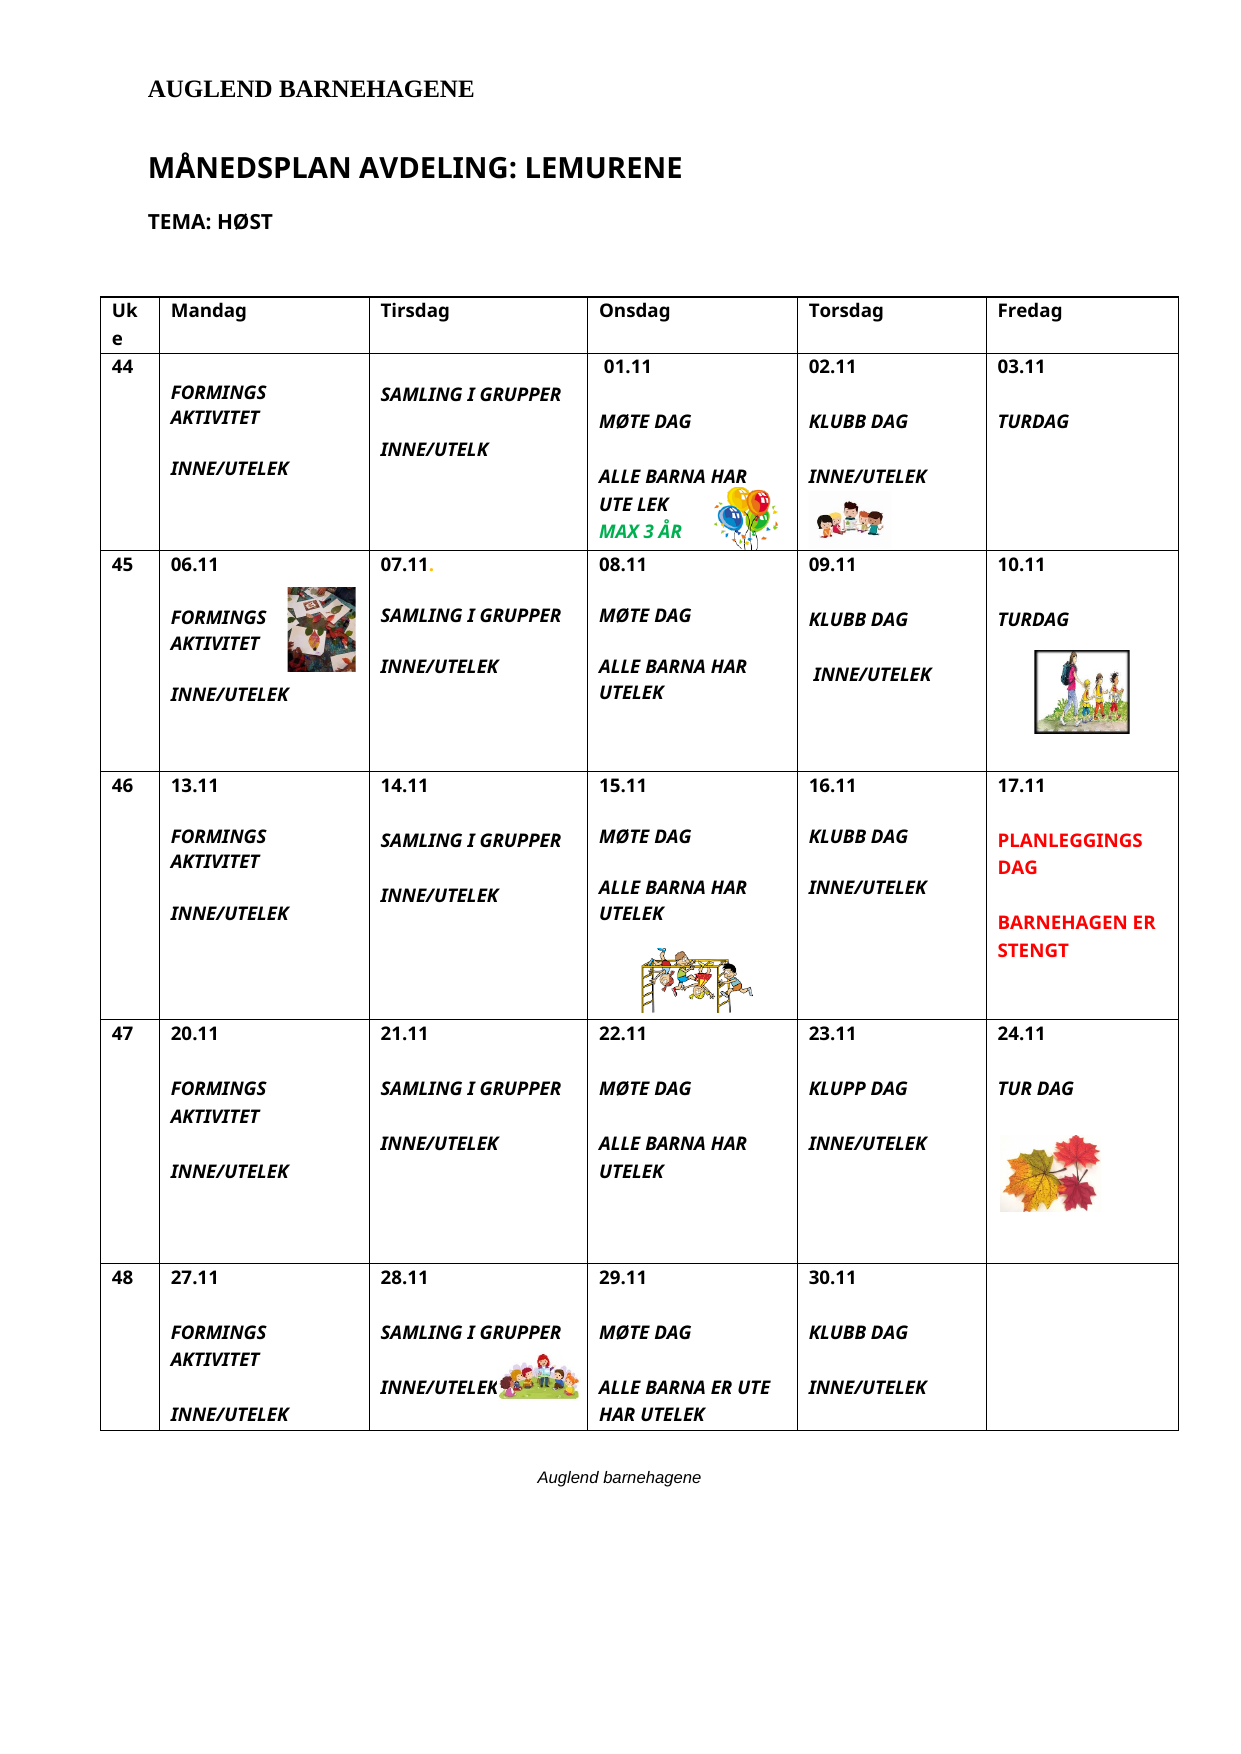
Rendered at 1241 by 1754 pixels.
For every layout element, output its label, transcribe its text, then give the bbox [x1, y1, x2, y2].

table_cell 44 [101, 354, 159, 550]
table_header Mandag [160, 298, 369, 352]
table_cell SAMLING I GRUPPER INNE/UTELK [370, 354, 587, 550]
table_header Onsdag [588, 298, 797, 352]
text TEMA: HØST [148, 207, 1093, 236]
table_header Uke [101, 298, 159, 352]
table_cell 21.11 SAMLING I GRUPPER INNE/UTELEK [370, 1020, 587, 1263]
table_cell 48 [101, 1264, 159, 1430]
table_cell 45 [101, 551, 159, 771]
table_cell [987, 1264, 1178, 1430]
table_cell 02.11 KLUBB DAG INNE/UTELEK [798, 354, 986, 550]
table_cell 17.11 PLANLEGGINGS DAG BARNEHAGEN ER STENGT [987, 772, 1178, 1019]
table_header Tirsdag [370, 298, 587, 352]
table_cell 03.11 TURDAG [987, 354, 1178, 550]
picture [1000, 1135, 1102, 1212]
table_cell 29.11 MØTE DAG ALLE BARNA ER UTE HAR UTELEK [588, 1264, 797, 1430]
table_header Fredag [987, 298, 1178, 352]
table_cell 09.11 KLUBB DAG INNE/UTELEK [798, 551, 986, 771]
table_cell 08.11 MØTE DAG ALLE BARNA HAR UTELEK [588, 551, 797, 771]
table_cell 28.11 SAMLING I GRUPPER INNE/UTELEK [370, 1264, 587, 1430]
table_cell 30.11 KLUBB DAG INNE/UTELEK [798, 1264, 986, 1430]
table_header Torsdag [798, 298, 986, 352]
table_cell 13.11 FORMINGS AKTIVITET INNE/UTELEK [160, 772, 369, 1019]
table_cell 16.11 KLUBB DAG INNE/UTELEK [798, 772, 986, 1019]
table_cell 10.11 TURDAG [987, 551, 1178, 771]
picture [808, 491, 892, 549]
table_cell 22.11 MØTE DAG ALLE BARNA HAR UTELEK [588, 1020, 797, 1263]
picture [287, 587, 356, 672]
text MÅNEDSPLAN AVDELING: LEMURENE [148, 148, 1093, 187]
table_cell 06.11 FORMINGS AKTIVITET INNE/UTELEK [160, 551, 369, 771]
table_cell 24.11 TUR DAG [987, 1020, 1178, 1263]
table_cell 47 [101, 1020, 159, 1263]
table_cell 20.11 FORMINGS AKTIVITET INNE/UTELEK [160, 1020, 369, 1263]
text Auglend barnehagene [148, 1468, 1093, 1487]
table_cell 15.11 MØTE DAG ALLE BARNA HAR UTELEK [588, 772, 797, 1019]
table_cell 14.11 SAMLING I GRUPPER INNE/UTELEK [370, 772, 587, 1019]
picture [496, 1345, 581, 1405]
table_cell 23.11 KLUPP DAG INNE/UTELEK [798, 1020, 986, 1263]
table_cell 01.11 MØTE DAG ALLE BARNA HAR UTE LEK MAX 3 ÅR [588, 354, 797, 550]
picture [1034, 650, 1130, 734]
picture [640, 948, 754, 1013]
table_cell 27.11 FORMINGS AKTIVITET INNE/UTELEK [160, 1264, 369, 1430]
picture [712, 487, 780, 551]
table_cell 07.11. SAMLING I GRUPPER INNE/UTELEK [370, 551, 587, 771]
table_cell 46 [101, 772, 159, 1019]
table_cell FORMINGS AKTIVITET INNE/UTELEK [160, 354, 369, 550]
